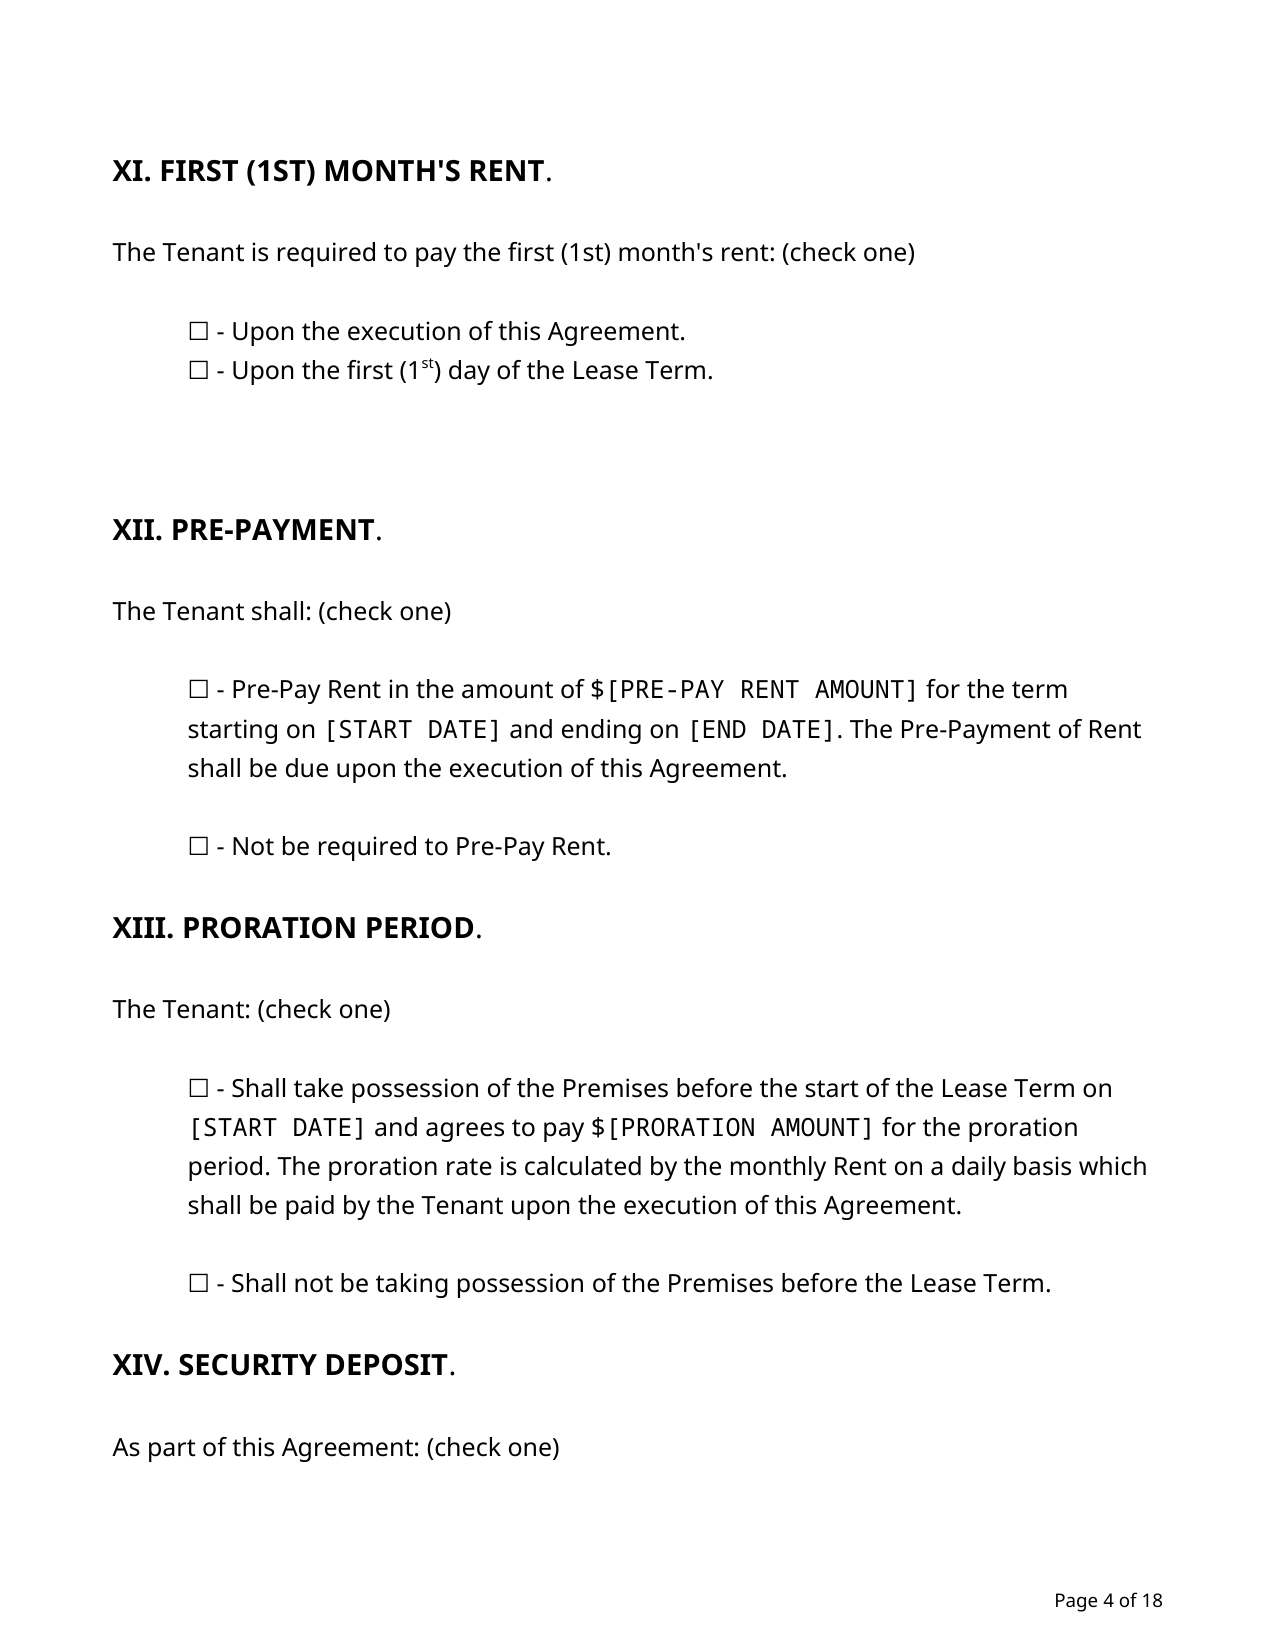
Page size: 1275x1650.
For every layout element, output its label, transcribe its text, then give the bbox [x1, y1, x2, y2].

text - Upon the first (1st) day of the Lease Term. [187, 352, 1162, 386]
text - Shall take possession of the Premises before the start of the Lease Term on [START DATE] and agrees to pay $[PRORATION AMOUNT] for the proration period. The proration rate is calculated by the monthly Rent on a daily basis which shall be paid by the Tenant upon the execution of this Agreement. [187, 1070, 1162, 1222]
text - Shall not be taking possession of the Premises before the Lease Term. [187, 1266, 1162, 1300]
text XI. FIRST (1ST) MONTH'S RENT. [112, 150, 1162, 190]
text XIV. SECURITY DEPOSIT. [112, 1344, 1162, 1384]
text - Not be required to Pre-Pay Rent. [187, 829, 1162, 863]
text - Pre-Pay Rent in the amount of $[PRE-PAY RENT AMOUNT] for the term starting on [START DATE] and ending on [END DATE]. The Pre-Payment of Rent shall be due upon the execution of this Agreement. [187, 672, 1162, 784]
text XII. PRE-PAYMENT. [112, 509, 1162, 549]
text As part of this Agreement: (check one) [112, 1429, 1162, 1463]
text The Tenant: (check one) [112, 992, 1162, 1026]
text - Upon the execution of this Agreement. [187, 313, 1162, 347]
text The Tenant is required to pay the first (1st) month's rent: (check one) [112, 235, 1162, 269]
text The Tenant shall: (check one) [112, 594, 1162, 628]
text XIII. PRORATION PERIOD. [112, 907, 1162, 947]
